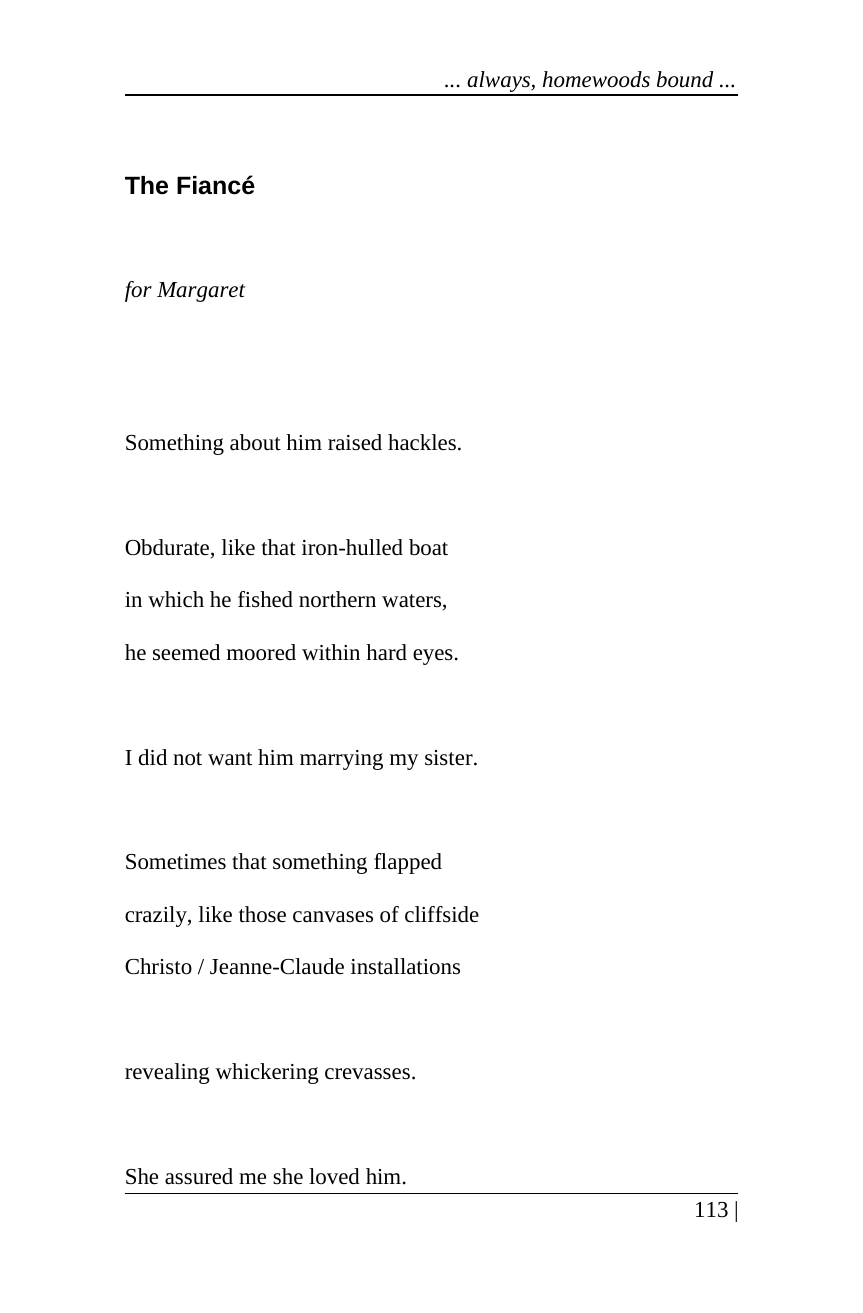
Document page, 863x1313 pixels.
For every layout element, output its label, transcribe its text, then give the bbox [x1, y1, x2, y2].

subtitle The Fiancé [124, 171, 738, 200]
text crazily, like those canvases of cliffside [124, 901, 738, 927]
text Something about him raised hackles. [124, 429, 738, 456]
text for Margaret [124, 276, 738, 302]
text revealing whickering crevasses. [124, 1058, 738, 1084]
text She assured me she loved him. [124, 1163, 738, 1189]
text in which he fished northern waters, [124, 586, 738, 613]
text Sometimes that something flapped [124, 848, 738, 875]
text Christo / Jeanne-Claude installations [124, 953, 738, 979]
text I did not want him marrying my sister. [124, 744, 738, 770]
text he seemed moored within hard eyes. [124, 639, 738, 665]
text Obdurate, like that iron-hulled boat [124, 534, 738, 560]
